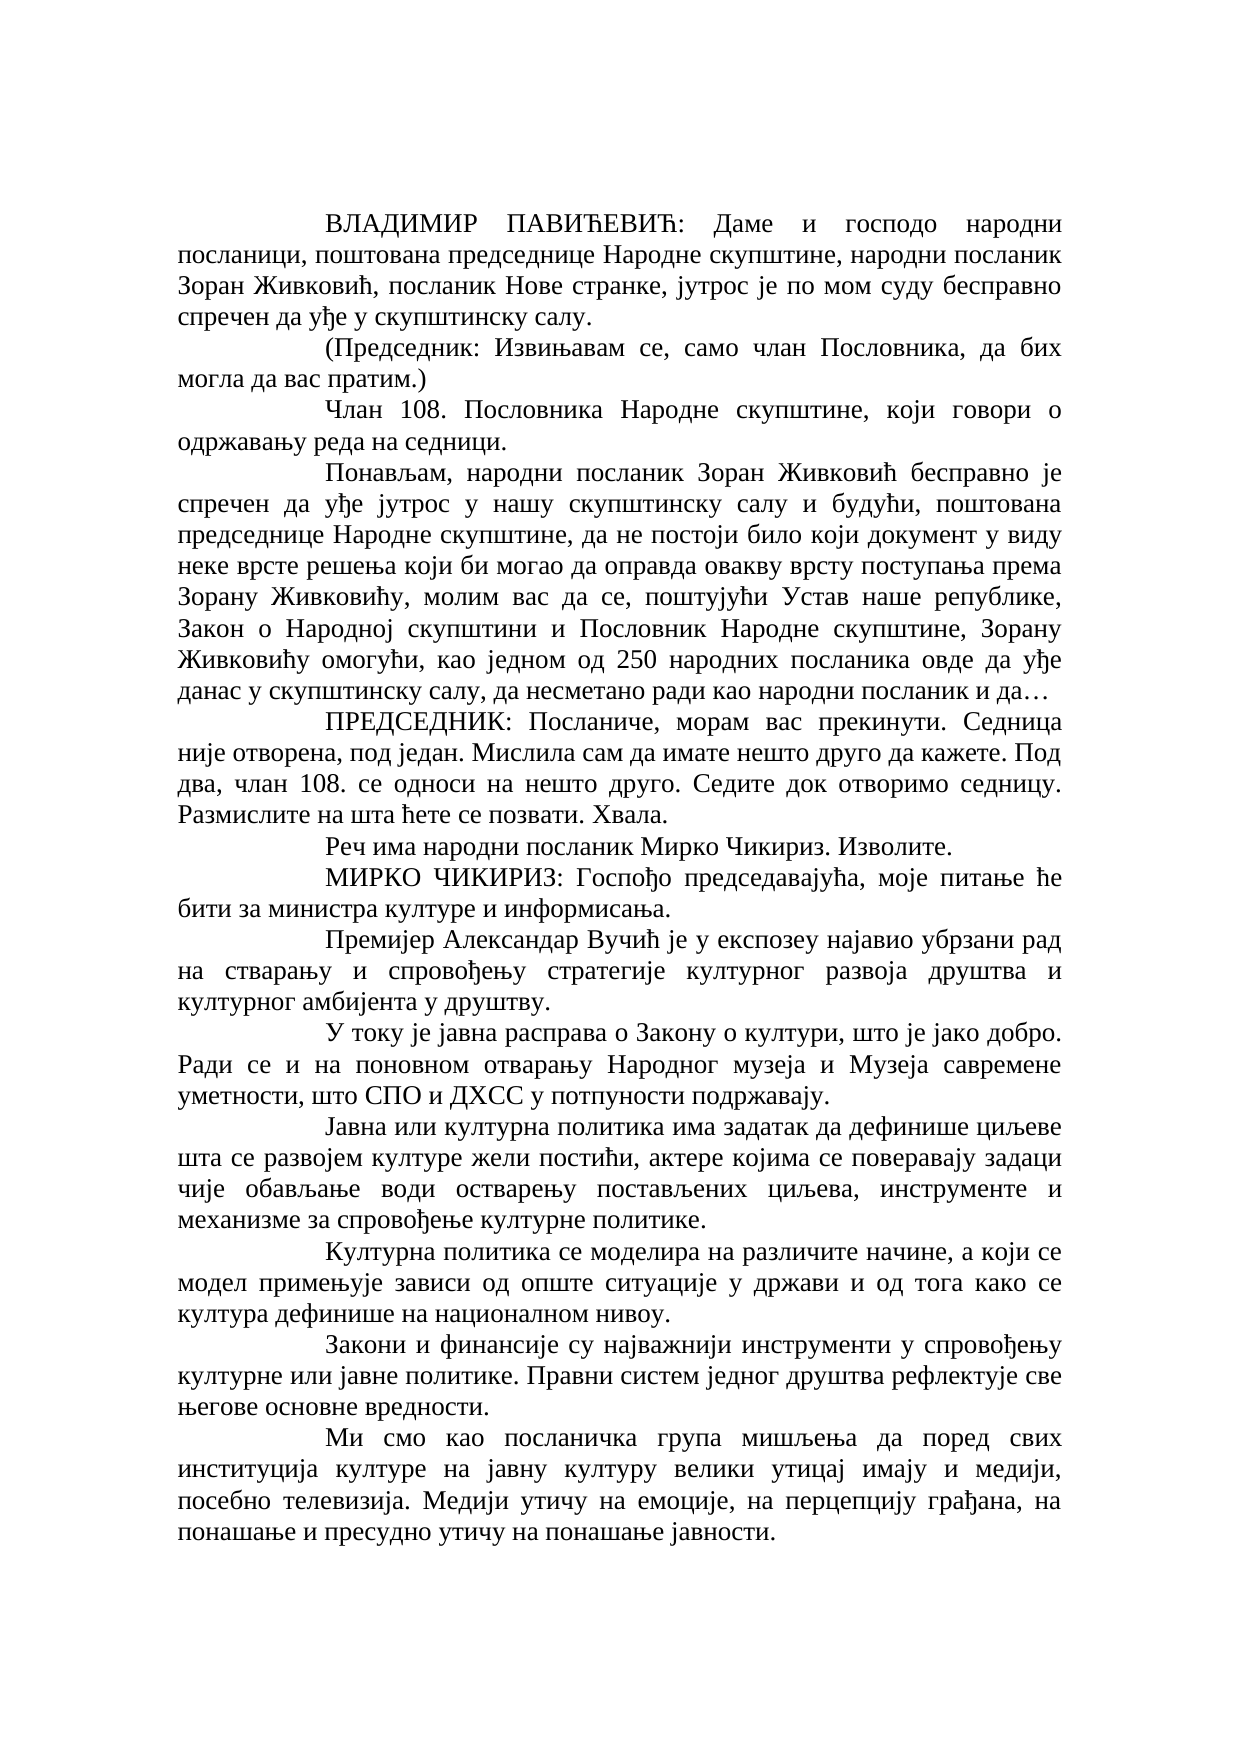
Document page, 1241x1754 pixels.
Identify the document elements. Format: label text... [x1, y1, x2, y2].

text Премијер Александар Вучић је у експозеу најавио убрзани рад на стварању и спровођењу стратегије културног развоја друштва и културног амбијента у друштву. [177, 923, 1063, 1017]
text У току је јавна расправа о Закону о култури, што је јако добро. Ради се и на поновном отварању Народног музеја и Музеја савремене уметности, што СПО и ДХСС у потпуности подржавају. [177, 1017, 1063, 1110]
text ВЛАДИМИР ПАВИЋЕВИЋ: Даме и господо народни посланици, поштована председнице Народне скупштине, народни посланик Зоран Живковић, посланик Нове странке, јутрос је по мом суду бесправно спречен да уђе у скупштинску салу. [177, 207, 1063, 331]
text Културна политика се моделира на различите начине, а који се модел примењује зависи од опште ситуације у држави и од тога како се култура дефинише на националном нивоу. [177, 1234, 1063, 1328]
text ПРЕДСЕДНИК: Посланиче, морам вас прекинути. Седница није отворена, под један. Мислила сам да имате нешто друго да кажете. Под два, члан 108. се односи на нешто друго. Седите док отворимо седницу. Размислите на шта ћете се позвати. Хвала. [177, 705, 1063, 830]
text Реч има народни посланик Мирко Чикириз. Изволите. [177, 830, 1063, 861]
text Члан 108. Пословника Народне скупштине, који говори о одржавању реда на седници. [177, 394, 1063, 456]
text МИРКО ЧИКИРИЗ: Госпођо председавајућа, моје питање ће бити за министра културе и информисања. [177, 861, 1063, 923]
text Ми смо као посланичка група мишљења да поред свих институција културе на јавну културу велики утицај имају и медији, посебно телевизија. Медији утичу на емоције, на перцепцију грађана, на понашање и пресудно утичу на понашање јавности. [177, 1421, 1063, 1546]
text Јавна или културна политика има задатак да дефинише циљеве шта се развојем културе жели постићи, актере којима се поверавају задаци чије обављање води остварењу постављених циљева, инструменте и механизме за спровођење културне политике. [177, 1110, 1063, 1234]
text Закони и финансије су најважнији инструменти у спровођењу културне или јавне политике. Правни систем једног друштва рефлектује све његове основне вредности. [177, 1328, 1063, 1421]
text (Председник: Извињавам се, само члан Пословника, да бих могла да вас пратим.) [177, 331, 1063, 394]
text Понављам, народни посланик Зоран Живковић бесправно је спречен да уђе јутрос у нашу скупштинску салу и будући, поштована председнице Народне скупштине, да не постоји било који документ у виду неке врсте решења који би могао да оправда овакву врсту поступања према Зорану Живковићу, молим вас да се, поштујући Устав наше републике, Закон о Народној скупштини и Пословник Народне скупштине, Зорану Живковићу омогући, као једном од 250 народних посланика овде да уђе данас у скупштинску салу, да несметано ради као народни посланик и да… [177, 456, 1063, 705]
